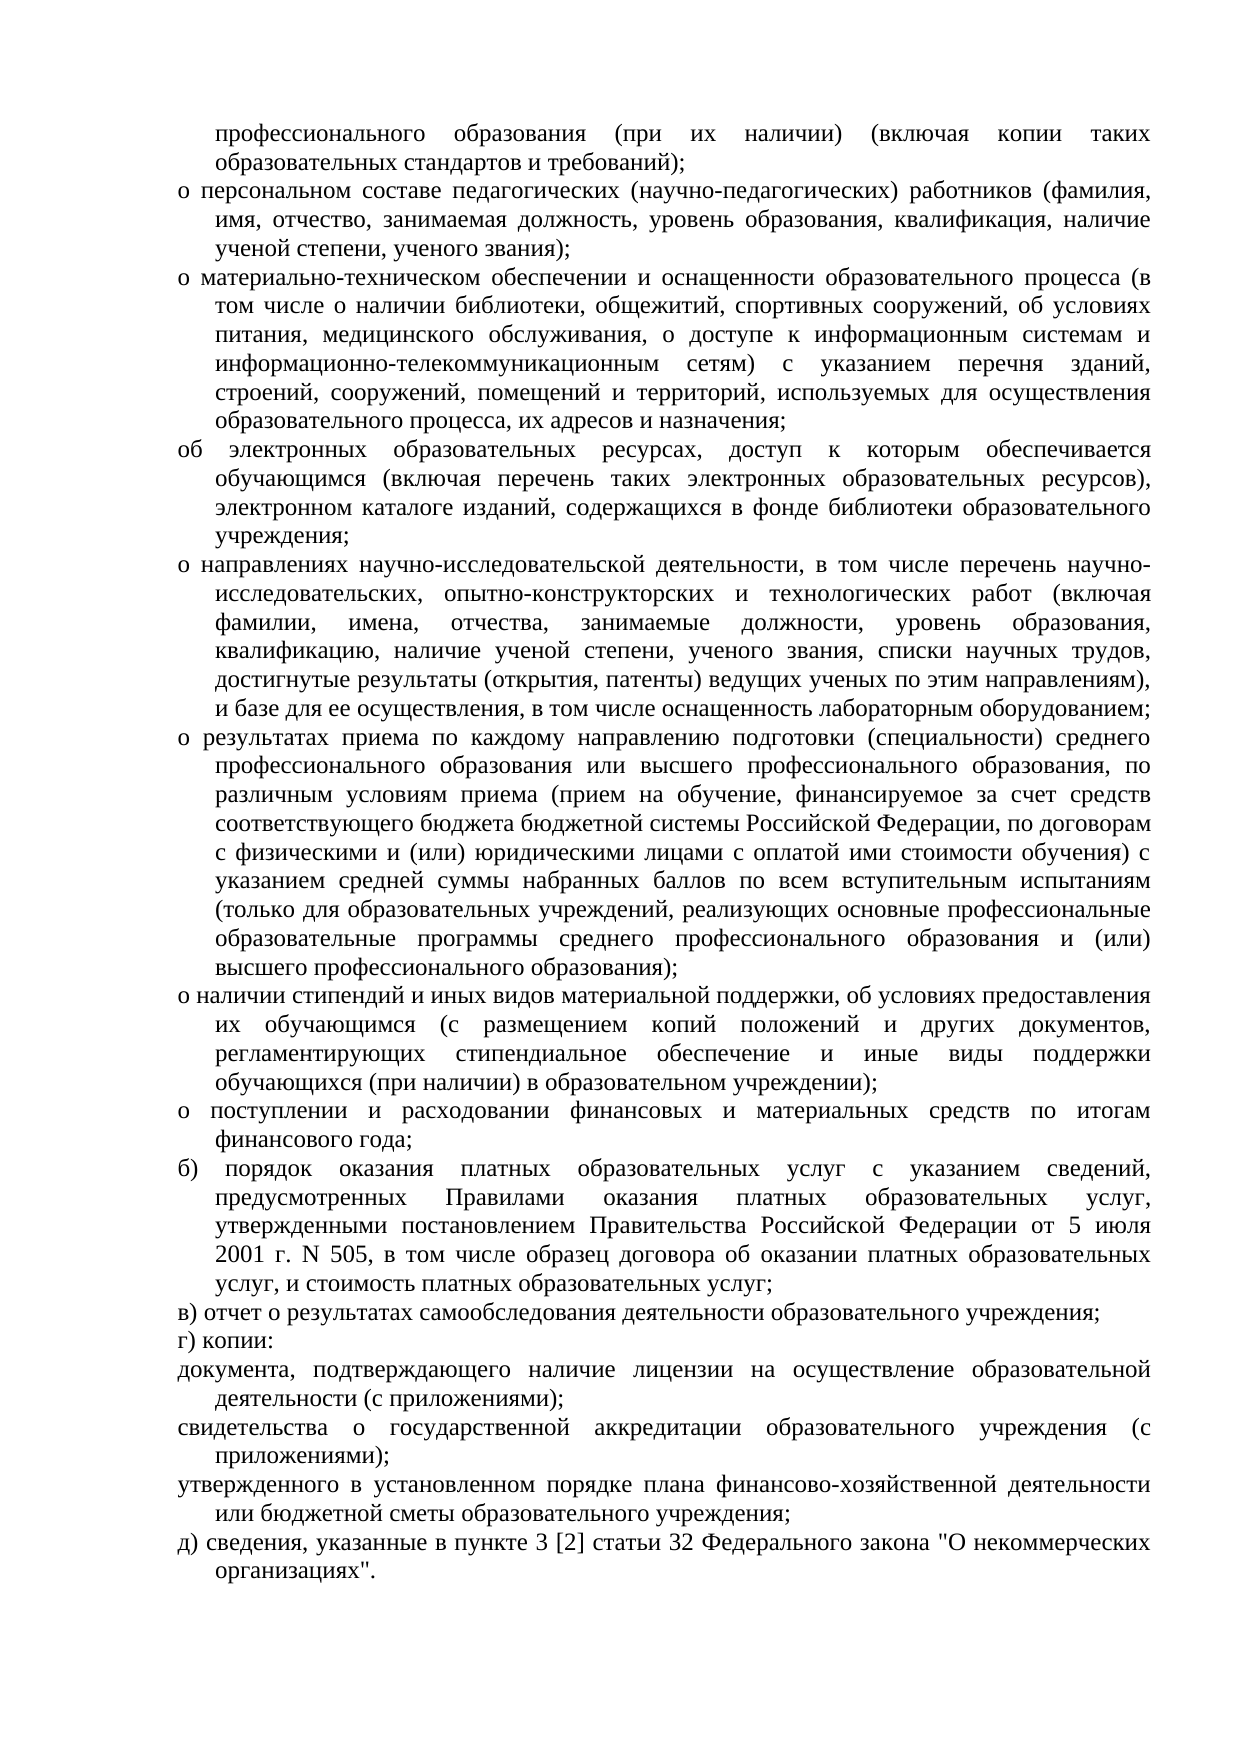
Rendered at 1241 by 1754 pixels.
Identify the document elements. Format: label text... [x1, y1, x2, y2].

text в) отчет о результатах самообследования деятельности образовательного учреждения; [177, 1297, 1152, 1326]
text о направлениях научно-исследовательской деятельности, в том числе перечень научно-исследовательских, опытно-конструкторских и технологических работ (включая фамилии, имена, отчества, занимаемые должности, уровень образования, квалификацию, наличие ученой степени, ученого звания, списки научных трудов, достигнутые результаты (открытия, патенты) ведущих ученых по этим направлениям), и базе для ее осуществления, в том числе оснащенность лабораторным оборудованием; [177, 549, 1152, 722]
text о поступлении и расходовании финансовых и материальных средств по итогам финансового года; [177, 1096, 1152, 1153]
text об электронных образовательных ресурсах, доступ к которым обеспечивается обучающимся (включая перечень таких электронных образовательных ресурсов), электронном каталоге изданий, содержащихся в фонде библиотеки образовательного учреждения; [177, 434, 1152, 549]
text о материально-техническом обеспечении и оснащенности образовательного процесса (в том числе о наличии библиотеки, общежитий, спортивных сооружений, об условиях питания, медицинского обслуживания, о доступе к информационным системам и информационно-телекоммуникационным сетям) с указанием перечня зданий, строений, сооружений, помещений и территорий, используемых для осуществления образовательного процесса, их адресов и назначения; [177, 262, 1152, 434]
text свидетельства о государственной аккредитации образовательного учреждения (с приложениями); [177, 1412, 1152, 1469]
text документа, подтверждающего наличие лицензии на осуществление образовательной деятельности (с приложениями); [177, 1354, 1152, 1412]
text утвержденного в установленном порядке плана финансово-хозяйственной деятельности или бюджетной сметы образовательного учреждения; [177, 1469, 1152, 1527]
text д) сведения, указанные в пункте 3 [2] статьи 32 Федерального закона "О некоммерческих организациях". [177, 1527, 1152, 1584]
text г) копии: [177, 1326, 1152, 1354]
text о наличии стипендий и иных видов материальной поддержки, об условиях предоставления их обучающимся (с размещением копий положений и других документов, регламентирующих стипендиальное обеспечение и иные виды поддержки обучающихся (при наличии) в образовательном учреждении); [177, 981, 1152, 1096]
text о результатах приема по каждому направлению подготовки (специальности) среднего профессионального образования или высшего профессионального образования, по различным условиям приема (прием на обучение, финансируемое за счет средств соответствующего бюджета бюджетной системы Российской Федерации, по договорам с физическими и (или) юридическими лицами с оплатой ими стоимости обучения) с указанием средней суммы набранных баллов по всем вступительным испытаниям (только для образовательных учреждений, реализующих основные профессиональные образовательные программы среднего профессионального образования и (или) высшего профессионального образования); [177, 722, 1152, 981]
text о персональном составе педагогических (научно-педагогических) работников (фамилия, имя, отчество, занимаемая должность, уровень образования, квалификация, наличие ученой степени, ученого звания); [177, 176, 1152, 262]
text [177, 118, 1152, 176]
text б) порядок оказания платных образовательных услуг с указанием сведений, предусмотренных Правилами оказания платных образовательных услуг, утвержденными постановлением Правительства Российской Федерации от 5 июля . N 505, в том числе образец договора об оказании платных образовательных услуг, и стоимость платных образовательных услуг; [177, 1153, 1152, 1297]
